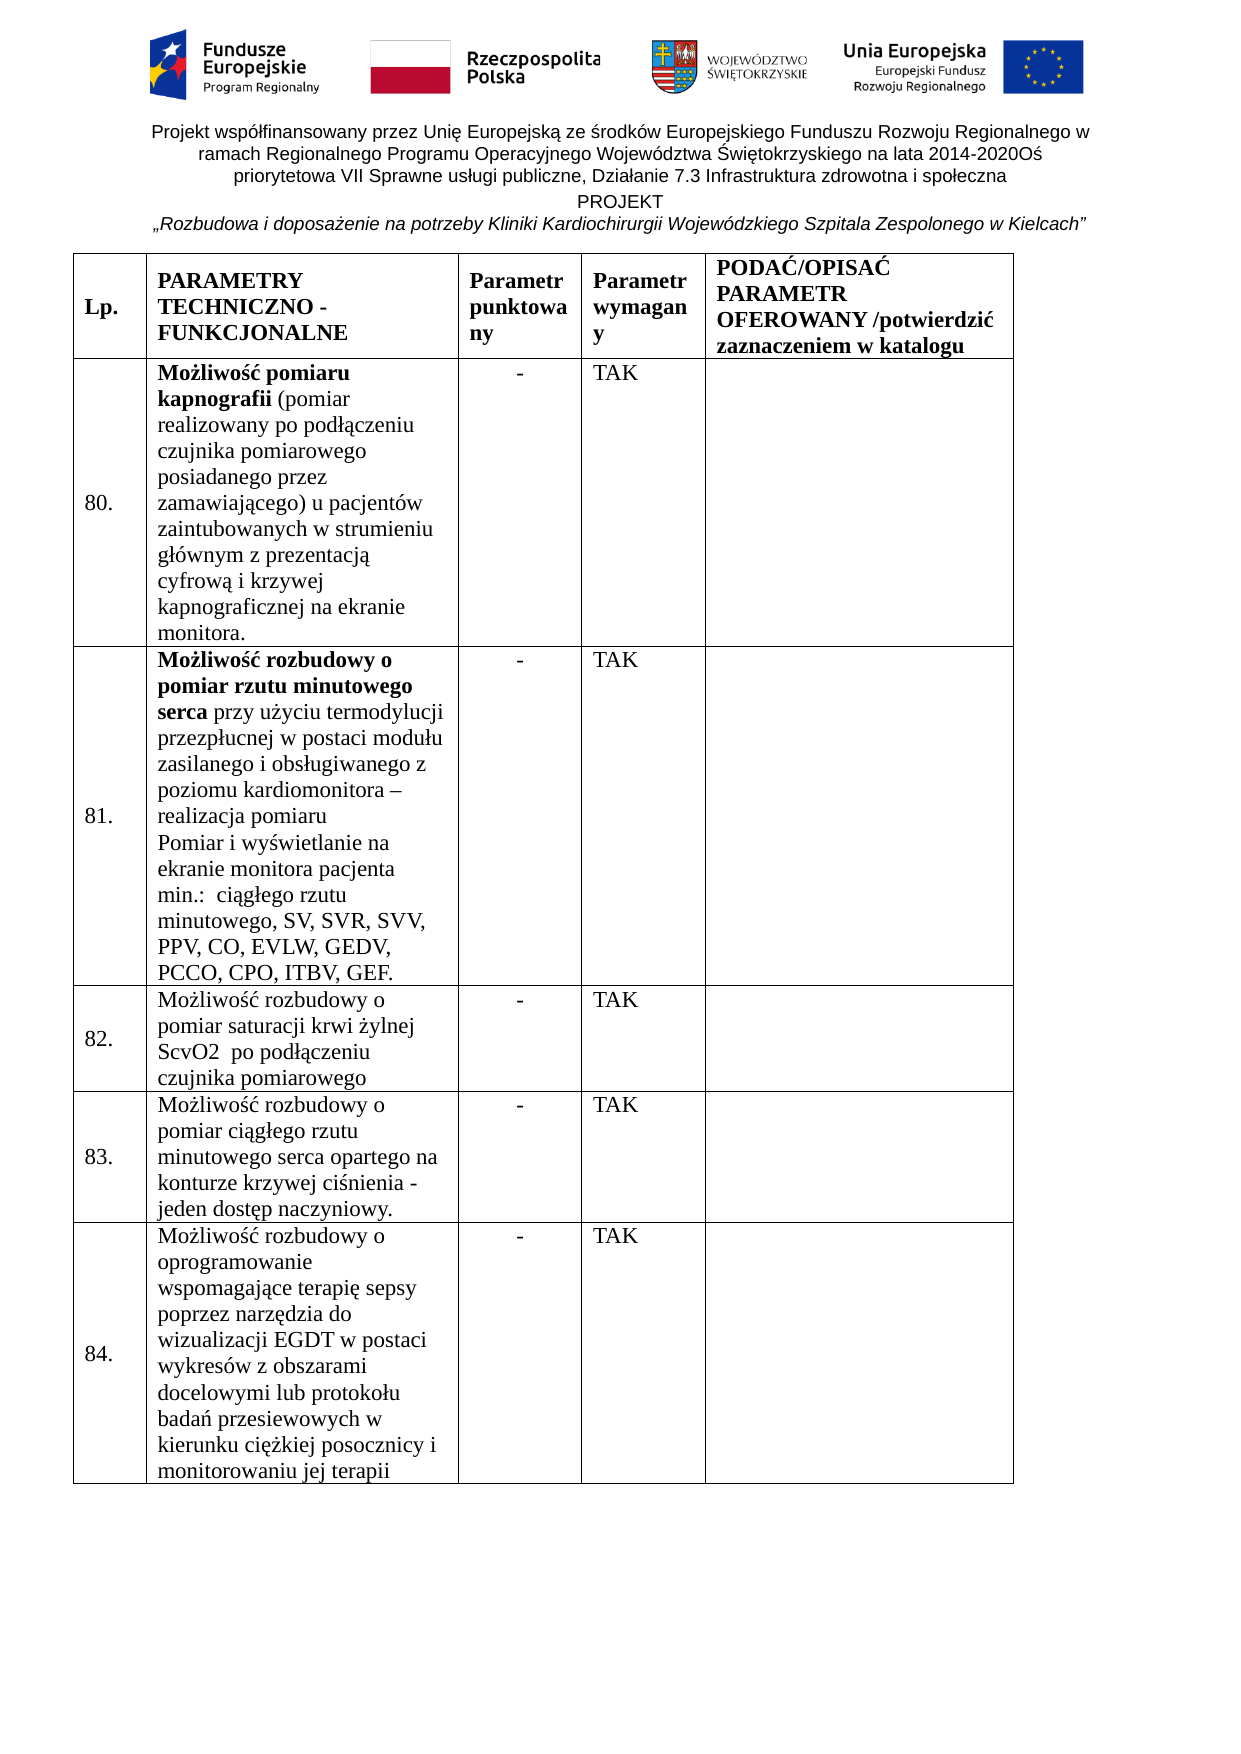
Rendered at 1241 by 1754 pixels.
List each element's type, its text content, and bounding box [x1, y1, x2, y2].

table_cell [74, 647, 146, 985]
table_cell - [459, 647, 581, 985]
table_cell [706, 986, 1013, 1091]
picture [652, 29, 807, 100]
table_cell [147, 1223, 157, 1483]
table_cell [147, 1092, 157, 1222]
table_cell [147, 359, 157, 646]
picture [150, 29, 319, 100]
table_cell TAK [582, 1223, 705, 1483]
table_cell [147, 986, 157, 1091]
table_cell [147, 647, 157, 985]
table_cell - [459, 986, 581, 1091]
table_cell [706, 359, 1013, 646]
table_cell TAK [582, 647, 705, 985]
table_cell [74, 986, 146, 1091]
table_cell [706, 1092, 1013, 1222]
picture [370, 29, 601, 100]
table_header Parametr punktowany [459, 254, 581, 358]
table_header PARAMETRY TECHNICZNO - FUNKCJONALNE [147, 254, 458, 358]
table_cell [706, 647, 1013, 985]
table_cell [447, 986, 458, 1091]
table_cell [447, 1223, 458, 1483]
table_cell TAK [582, 359, 705, 646]
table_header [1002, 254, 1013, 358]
table_cell - [459, 359, 581, 646]
table_cell - [459, 1223, 581, 1483]
table_cell [74, 359, 146, 646]
table_cell [706, 1223, 1013, 1483]
table_cell [74, 1223, 146, 1483]
table_cell [74, 1092, 146, 1222]
picture [844, 29, 1084, 100]
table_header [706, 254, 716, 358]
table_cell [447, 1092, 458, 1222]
table_cell - [459, 1092, 581, 1222]
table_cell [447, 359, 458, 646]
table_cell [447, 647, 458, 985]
table_header Parametr wymagany [582, 254, 705, 358]
table_cell TAK [582, 986, 705, 1091]
table_header Lp. [74, 254, 146, 358]
table_cell TAK [582, 1092, 705, 1222]
